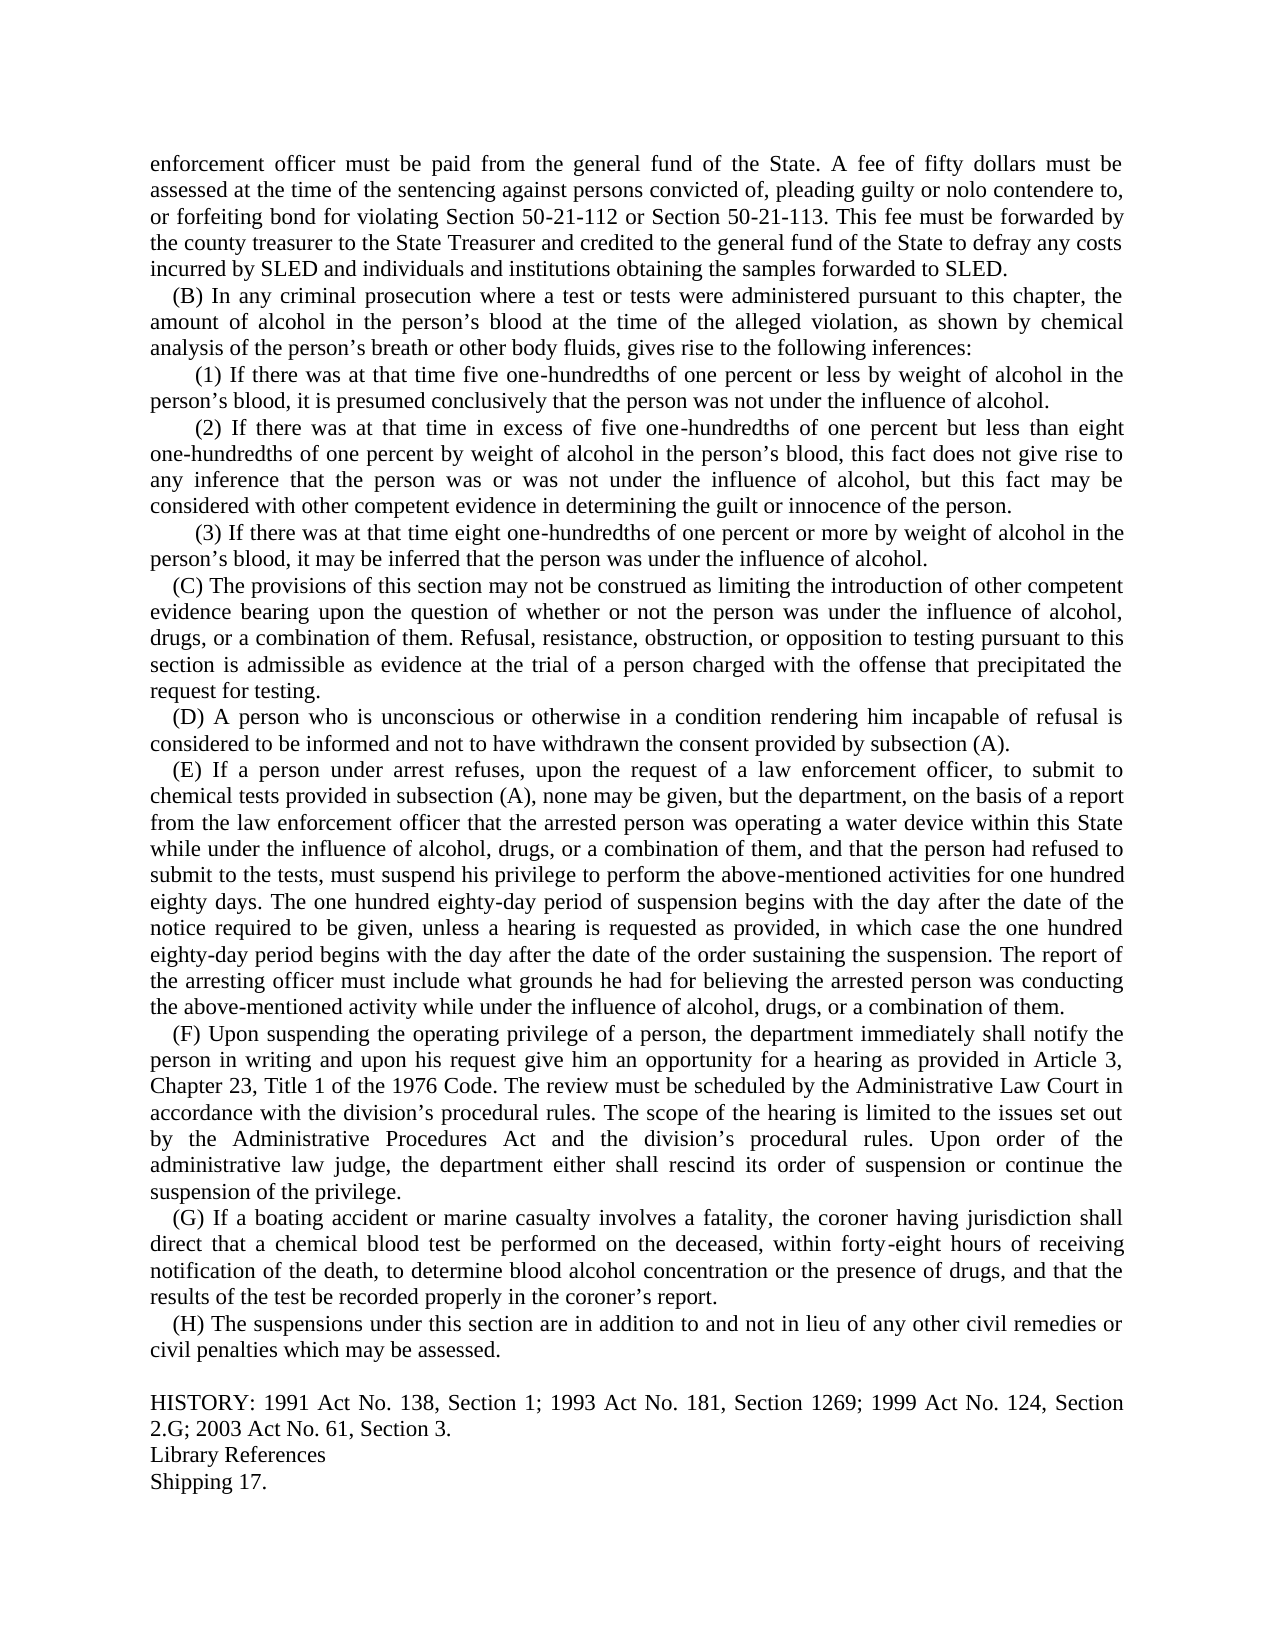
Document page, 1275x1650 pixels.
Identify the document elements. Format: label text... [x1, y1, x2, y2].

text (E) If a person under arrest refuses, upon the request of a law enforcement officer, to submit to chemical tests provided in subsection (A), none may be given, but the department, on the basis of a report from the law enforcement officer that the arrested person was operating a water device within this State while under the influence of alcohol, drugs, or a combination of them, and that the person had refused to submit to the tests, must suspend his privilege to perform the above-mentioned activities for one hundred eighty days. The one hundred eighty-day period of suspension begins with the day after the date of the notice required to be given, unless a hearing is requested as provided, in which case the one hundred eighty-day period begins with the day after the date of the order sustaining the suspension. The report of the arresting officer must include what grounds he had for believing the arrested person was conducting the above-mentioned activity while under the influence of alcohol, drugs, or a combination of them. [150, 756, 1125, 1020]
text Shipping 17. [150, 1468, 1125, 1494]
text Library References [150, 1441, 1125, 1468]
text (1) If there was at that time five one-hundredths of one percent or less by weight of alcohol in the person’s blood, it is presumed conclusively that the person was not under the influence of alcohol. [150, 361, 1125, 413]
text (F) Upon suspending the operating privilege of a person, the department immediately shall notify the person in writing and upon his request give him an opportunity for a hearing as provided in Article 3, Chapter 23, Title 1 of the 1976 Code. The review must be scheduled by the Administrative Law Court in accordance with the division’s procedural rules. The scope of the hearing is limited to the issues set out by the Administrative Procedures Act and the division’s procedural rules. Upon order of the administrative law judge, the department either shall rescind its order of suspension or continue the suspension of the privilege. [150, 1020, 1125, 1204]
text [150, 150, 1125, 282]
text (H) The suspensions under this section are in addition to and not in lieu of any other civil remedies or civil penalties which may be assessed. [150, 1309, 1125, 1362]
text (C) The provisions of this section may not be construed as limiting the introduction of other competent evidence bearing upon the question of whether or not the person was under the influence of alcohol, drugs, or a combination of them. Refusal, resistance, obstruction, or opposition to testing pursuant to this section is admissible as evidence at the trial of a person charged with the offense that precipitated the request for testing. [150, 572, 1125, 703]
text (D) A person who is unconscious or otherwise in a condition rendering him incapable of refusal is considered to be informed and not to have withdrawn the consent provided by subsection (A). [150, 703, 1125, 756]
text (3) If there was at that time eight one-hundredths of one percent or more by weight of alcohol in the person’s blood, it may be inferred that the person was under the influence of alcohol. [150, 519, 1125, 572]
text HISTORY: 1991 Act No. 138, Section 1; 1993 Act No. 181, Section 1269; 1999 Act No. 124, Section 2.G; 2003 Act No. 61, Section 3. [150, 1389, 1125, 1441]
text (2) If there was at that time in excess of five one-hundredths of one percent but less than eight one-hundredths of one percent by weight of alcohol in the person’s blood, this fact does not give rise to any inference that the person was or was not under the influence of alcohol, but this fact may be considered with other competent evidence in determining the guilt or innocence of the person. [150, 413, 1125, 519]
text (B) In any criminal prosecution where a test or tests were administered pursuant to this chapter, the amount of alcohol in the person’s blood at the time of the alleged violation, as shown by chemical analysis of the person’s breath or other body fluids, gives rise to the following inferences: [150, 282, 1125, 361]
text (G) If a boating accident or marine casualty involves a fatality, the coroner having jurisdiction shall direct that a chemical blood test be performed on the deceased, within forty-eight hours of receiving notification of the death, to determine blood alcohol concentration or the presence of drugs, and that the results of the test be recorded properly in the coroner’s report. [150, 1204, 1125, 1309]
